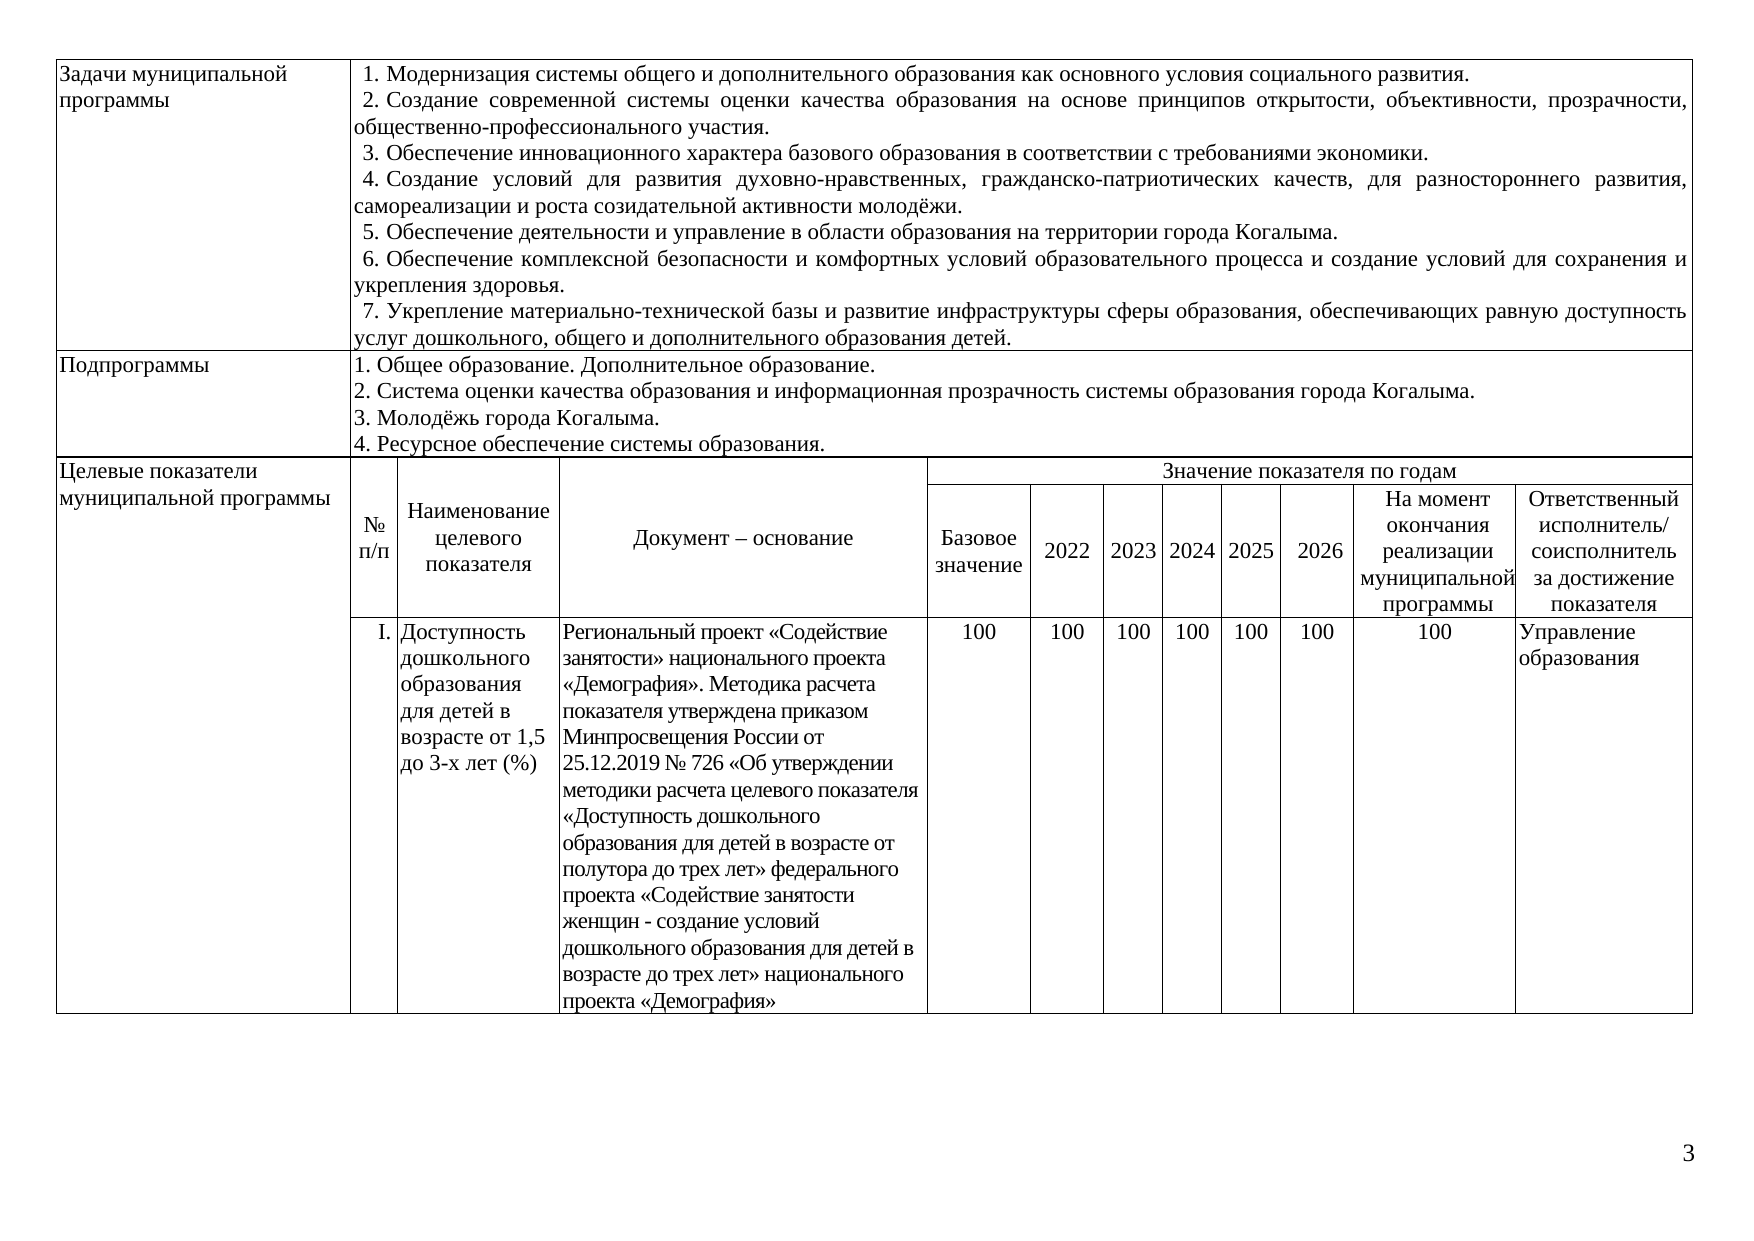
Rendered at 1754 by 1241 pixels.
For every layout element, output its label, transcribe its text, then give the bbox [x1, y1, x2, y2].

table_cell 2025 [1222, 485, 1280, 617]
table_cell Целевые показатели муниципальной программы [57, 458, 350, 1013]
table_cell Базовое значение [928, 485, 1030, 617]
table_cell Наименование целевого показателя [398, 458, 559, 617]
table_cell 100 [1163, 618, 1221, 1013]
table_cell 100 [1222, 618, 1280, 1013]
table_cell 2026 [1281, 485, 1353, 617]
table_cell Управление образования [1516, 618, 1692, 1013]
table_cell 2022 [1031, 485, 1103, 617]
table_cell 100 [1354, 618, 1515, 1013]
table_cell На момент окончания реализации муниципальной программы [1354, 485, 1515, 617]
table_cell 100 [1104, 618, 1162, 1013]
table_cell 100 [1031, 618, 1103, 1013]
table_cell [351, 618, 397, 1013]
table_cell № п/п [351, 458, 397, 617]
table_cell Региональный проект «Содействие занятости» национального проекта «Демография». Методика расчета показателя утверждена приказом Минпросвещения России от 25.12.2019 № 726 «Об утверждении методики расчета целевого показателя «Доступность дошкольного образования для детей в возрасте от полутора до трех лет» федерального проекта «Содействие занятости женщин - создание условий дошкольного образования для детей в возрасте до трех лет» национального проекта «Демография» [560, 618, 927, 1013]
table_cell 100 [928, 618, 1030, 1013]
table_cell 1. Общее образование. Дополнительное образование. 2. Система оценки качества образования и информационная прозрачность системы образования города Когалыма. 3. Молодёжь города Когалыма. 4. Ресурсное обеспечение системы образования. [351, 351, 1692, 456]
table_cell Документ – основание [560, 458, 927, 617]
table_cell Ответственный исполнитель/ соисполнитель за достижение показателя [1516, 485, 1692, 617]
table_cell Подпрограммы [57, 351, 350, 456]
table_cell Доступность дошкольного образования для детей в возрасте от 1,5 до 3-х лет (%) [398, 618, 559, 1013]
table_cell Значение показателя по годам [928, 458, 1692, 484]
table_cell 2023 [1104, 485, 1162, 617]
table_cell 100 [1281, 618, 1353, 1013]
table_header Модернизация системы общего и дополнительного образования как основного условия социального развития. Создание современной системы оценки качества образования на основе принципов открытости, объективности, прозрачности, общественно-профессионального участия. Обеспечение инновационного характера базового образования в соответствии с требованиями экономики. Создание условий для развития духовно-нравственных, гражданско-патриотических качеств, для разностороннего развития, самореализации и роста созидательной активности молодёжи. Обеспечение деятельности и управление в области образования на территории города Когалыма. Обеспечение комплексной безопасности и комфортных условий образовательного процесса и создание условий для сохранения и укрепления здоровья. Укрепление материально-технической базы и развитие инфраструктуры сферы образования, обеспечивающих равную доступность услуг дошкольного, общего и дополнительного образования детей. [351, 60, 1692, 350]
table_header Задачи муниципальной программы [57, 60, 350, 350]
table_cell 2024 [1163, 485, 1221, 617]
